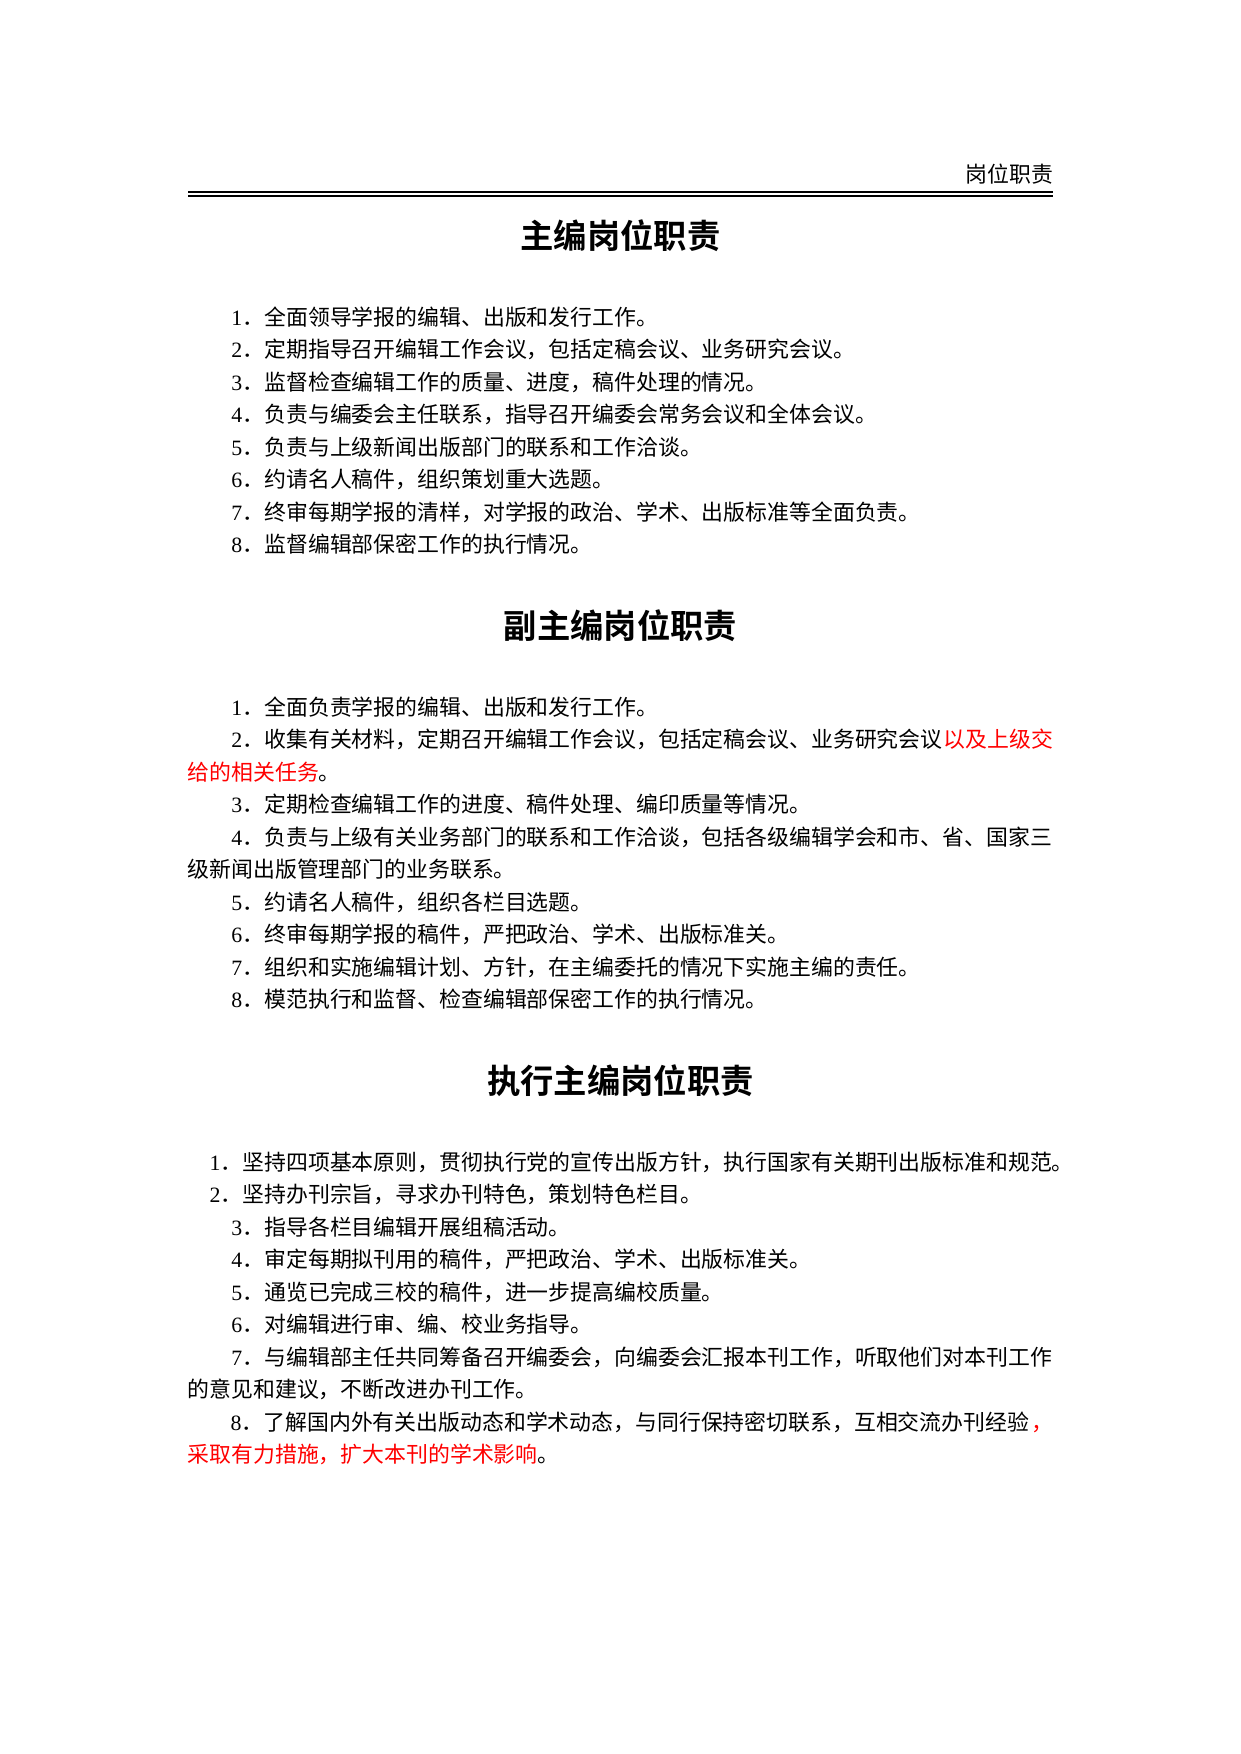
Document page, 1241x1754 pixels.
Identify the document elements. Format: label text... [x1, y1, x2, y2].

text 4．审定每期拟刊用的稿件，严把政治、学术、出版标准关。 [187, 1242, 1053, 1274]
text 3．监督检查编辑工作的质量、进度，稿件处理的情况。 [187, 364, 1053, 397]
text 2．坚持办刊宗旨，寻求办刊特色，策划特色栏目。 [187, 1177, 1053, 1209]
text 6．终审每期学报的稿件，严把政治、学术、出版标准关。 [187, 917, 1053, 949]
text 1．全面领导学报的编辑、出版和发行工作。 [187, 299, 1053, 332]
text 8．监督编辑部保密工作的执行情况。 [187, 527, 1053, 559]
text 6．约请名人稿件，组织策划重大选题。 [187, 462, 1053, 494]
text 1．全面负责学报的编辑、出版和发行工作。 [187, 689, 1053, 722]
text 3．定期检查编辑工作的进度、稿件处理、编印质量等情况。 [187, 787, 1053, 819]
text 3．指导各栏目编辑开展组稿活动。 [187, 1209, 1053, 1242]
text 4．负责与上级有关业务部门的联系和工作洽谈，包括各级编辑学会和市、省、国家三级新闻出版管理部门的业务联系。 [187, 819, 1053, 884]
text 2．定期指导召开编辑工作会议，包括定稿会议、业务研究会议。 [187, 332, 1053, 364]
text 2．收集有关材料，定期召开编辑工作会议，包括定稿会议、业务研究会议以及上级交给的相关任务。 [187, 722, 1053, 787]
text 7．终审每期学报的清样，对学报的政治、学术、出版标准等全面负责。 [187, 494, 1053, 527]
text 5．通览已完成三校的稿件，进一步提高编校质量。 [187, 1274, 1053, 1307]
text 7．组织和实施编辑计划、方针，在主编委托的情况下实施主编的责任。 [187, 949, 1053, 982]
text 执行主编岗位职责 [187, 1047, 1053, 1112]
text 6．对编辑进行审、编、校业务指导。 [187, 1307, 1053, 1339]
text 1．坚持四项基本原则，贯彻执行党的宣传出版方针，执行国家有关期刊出版标准和规范。 [187, 1144, 1053, 1177]
text 主编岗位职责 [187, 202, 1053, 267]
text 7．与编辑部主任共同筹备召开编委会，向编委会汇报本刊工作，听取他们对本刊工作的意见和建议，不断改进办刊工作。 [187, 1339, 1053, 1404]
text 8．了解国内外有关出版动态和学术动态，与同行保持密切联系，互相交流办刊经验，采取有力措施，扩大本刊的学术影响。 [187, 1404, 1053, 1469]
text 副主编岗位职责 [187, 592, 1053, 657]
text 8．模范执行和监督、检查编辑部保密工作的执行情况。 [187, 982, 1053, 1014]
text 5．负责与上级新闻出版部门的联系和工作洽谈。 [187, 429, 1053, 462]
text 4．负责与编委会主任联系，指导召开编委会常务会议和全体会议。 [187, 397, 1053, 429]
text 5．约请名人稿件，组织各栏目选题。 [187, 884, 1053, 917]
